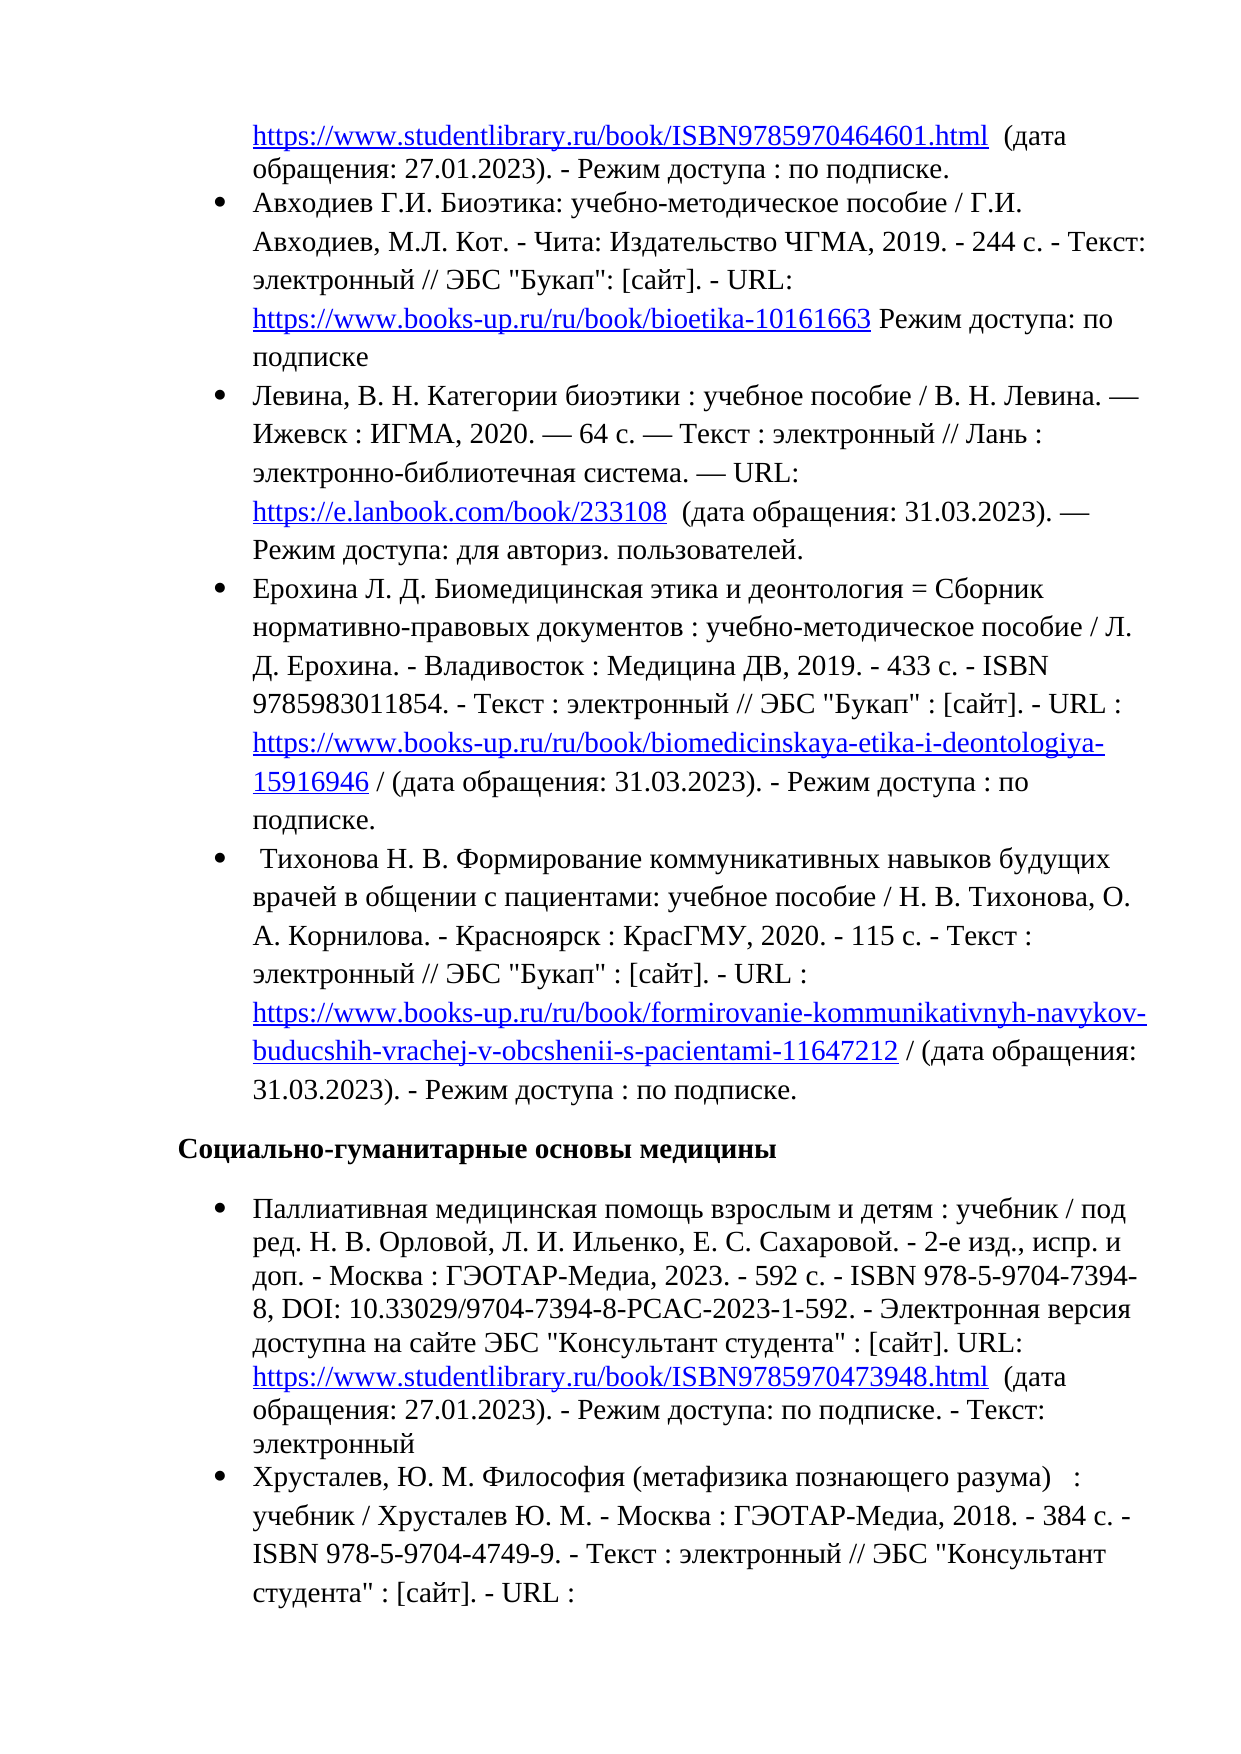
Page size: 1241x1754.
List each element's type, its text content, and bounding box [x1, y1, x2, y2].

list Паллиативная медицинская помощь взрослым и детям : учебник / под ред. Н. В. Орловой, Л. И. Ильенко, Е. С. Сахаровой. - 2-е изд., испр. и доп. - Москва : ГЭОТАР-Медиа, 2023. - 592 с. - ISBN 978-5-9704-7394-8, DOI: 10.33029/9704-7394-8-PCAC-2023-1-592. - Электронная версия доступна на сайте ЭБС "Консультант студента" : [сайт]. URL: https://www.studentlibrary.ru/book/ISBN9785970473948.html (дата обращения: 27.01.2023). - Режим доступа: по подписке. - Текст: электронный [215, 1191, 1152, 1459]
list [215, 1459, 1152, 1608]
list Левина, В. Н. Категории биоэтики : учебное пособие / В. Н. Левина. — Ижевск : ИГМА, 2020. — 64 с. — Текст : электронный // Лань : электронно-библиотечная система. — URL: https://e.lanbook.com/book/233108 (дата обращения: 31.03.2023). — Режим доступа: для авториз. пользователей. [215, 378, 1152, 566]
list Авходиев Г.И. Биоэтика: учебно-методическое пособие / Г.И. Авходиев, М.Л. Кот. - Чита: Издательство ЧГМА, 2019. - 244 c. - Текст: электронный // ЭБС "Букап": [сайт]. - URL: https://www.books-up.ru/ru/book/bioetika-10161663 Режим доступа: по подписке [215, 185, 1152, 373]
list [215, 118, 1152, 185]
list Тихонова Н. В. Формирование коммуникативных навыков будущих врачей в общении с пациентами: учебное пособие / Н. В. Тихонова, О. А. Корнилова. - Красноярск : КрасГМУ, 2020. - 115 c. - Текст : электронный // ЭБС "Букап" : [сайт]. - URL : https://www.books-up.ru/ru/book/formirovanie-kommunikativnyh-navykov-buducshih-vrachej-v-obcshenii-s-pacientami-11647212 / (дата обращения: 31.03.2023). - Режим доступа : по подписке. [215, 841, 1152, 1106]
list Ерохина Л. Д. Биомедицинская этика и деонтология = Сборник нормативно-правовых документов : учебно-методическое пособие / Л. Д. Ерохина. - Владивосток : Медицина ДВ, 2019. - 433 c. - ISBN 9785983011854. - Текст : электронный // ЭБС "Букап" : [сайт]. - URL : https://www.books-up.ru/ru/book/biomedicinskaya-etika-i-deontologiya-15916946 / (дата обращения: 31.03.2023). - Режим доступа : по подписке. [215, 571, 1152, 836]
text Социально-гуманитарные основы медицины [177, 1131, 1152, 1165]
